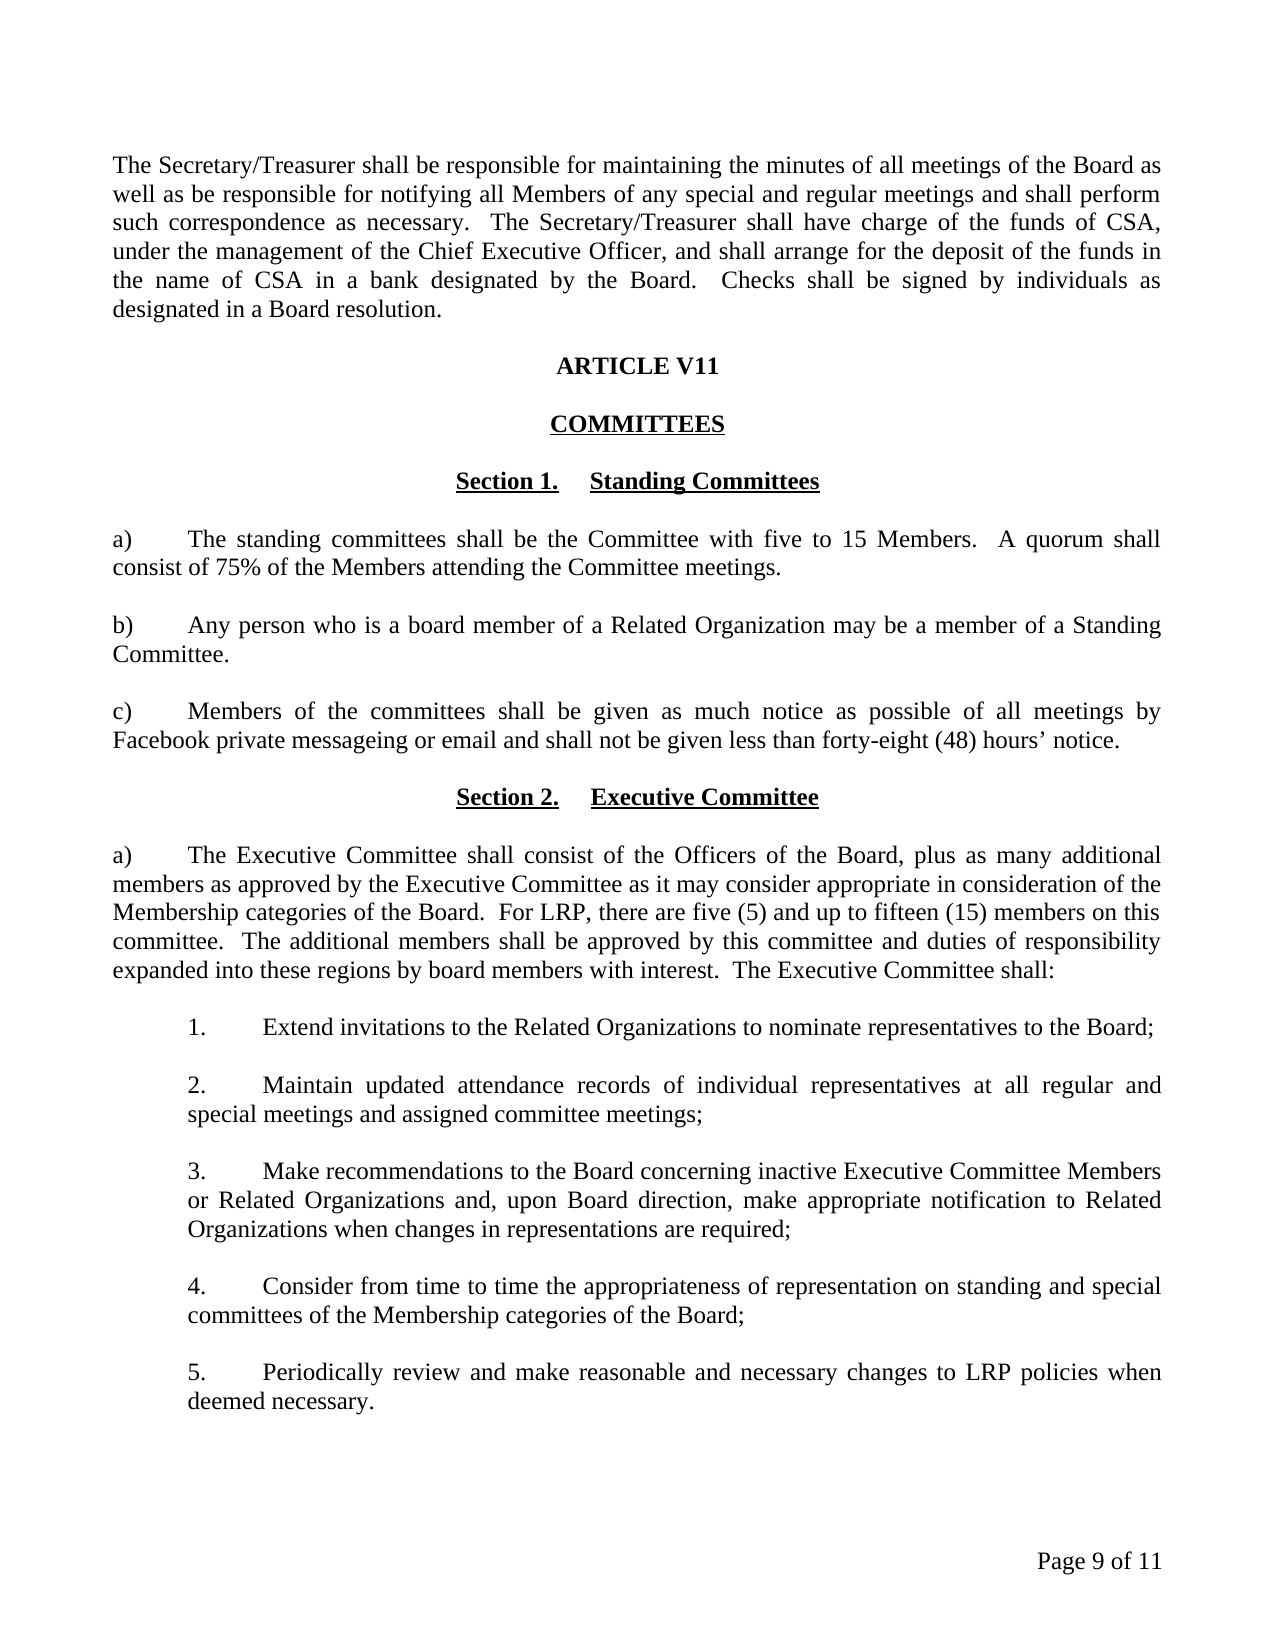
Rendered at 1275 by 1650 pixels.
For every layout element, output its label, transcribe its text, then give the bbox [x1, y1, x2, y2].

text 5. Periodically review and make reasonable and necessary changes to LRP policies when deemed necessary. [187, 1357, 1162, 1415]
text Section 1. Standing Committees [112, 466, 1162, 495]
text c) Members of the committees shall be given as much notice as possible of all meetings by Facebook private messageing or email and shall not be given less than forty-eight (48) hours’ notice. [112, 696, 1162, 754]
text The Secretary/Treasurer shall be responsible for maintaining the minutes of all meetings of the Board as well as be responsible for notifying all Members of any special and regular meetings and shall perform such correspondence as necessary. The Secretary/Treasurer shall have charge of the funds of CSA, under the management of the Chief Executive Officer, and shall arrange for the deposit of the funds in the name of CSA in a bank designated by the Board. Checks shall be signed by individuals as designated in a Board resolution. [112, 150, 1162, 322]
text ARTICLE V11 [112, 351, 1162, 380]
text Section 2. Executive Committee [112, 782, 1162, 811]
text a) The Executive Committee shall consist of the Officers of the Board, plus as many additional members as approved by the Executive Committee as it may consider appropriate in consideration of the Membership categories of the Board. For LRP, there are five (5) and up to fifteen (15) members on this committee. The additional members shall be approved by this committee and duties of responsibility expanded into these regions by board members with interest. The Executive Committee shall: [112, 840, 1162, 984]
text a) The standing committees shall be the Committee with five to 15 Members. A quorum shall consist of 75% of the Members attending the Committee meetings. [112, 524, 1162, 581]
text 3. Make recommendations to the Board concerning inactive Executive Committee Members or Related Organizations and, upon Board direction, make appropriate notification to Related Organizations when changes in representations are required; [187, 1156, 1162, 1242]
text 2. Maintain updated attendance records of individual representatives at all regular and special meetings and assigned committee meetings; [187, 1070, 1162, 1127]
text 4. Consider from time to time the appropriateness of representation on standing and special committees of the Membership categories of the Board; [187, 1271, 1162, 1329]
text b) Any person who is a board member of a Related Organization may be a member of a Standing Committee. [112, 610, 1162, 667]
text 1. Extend invitations to the Related Organizations to nominate representatives to the Board; [112, 1012, 1162, 1041]
text COMMITTEES [112, 409, 1162, 437]
